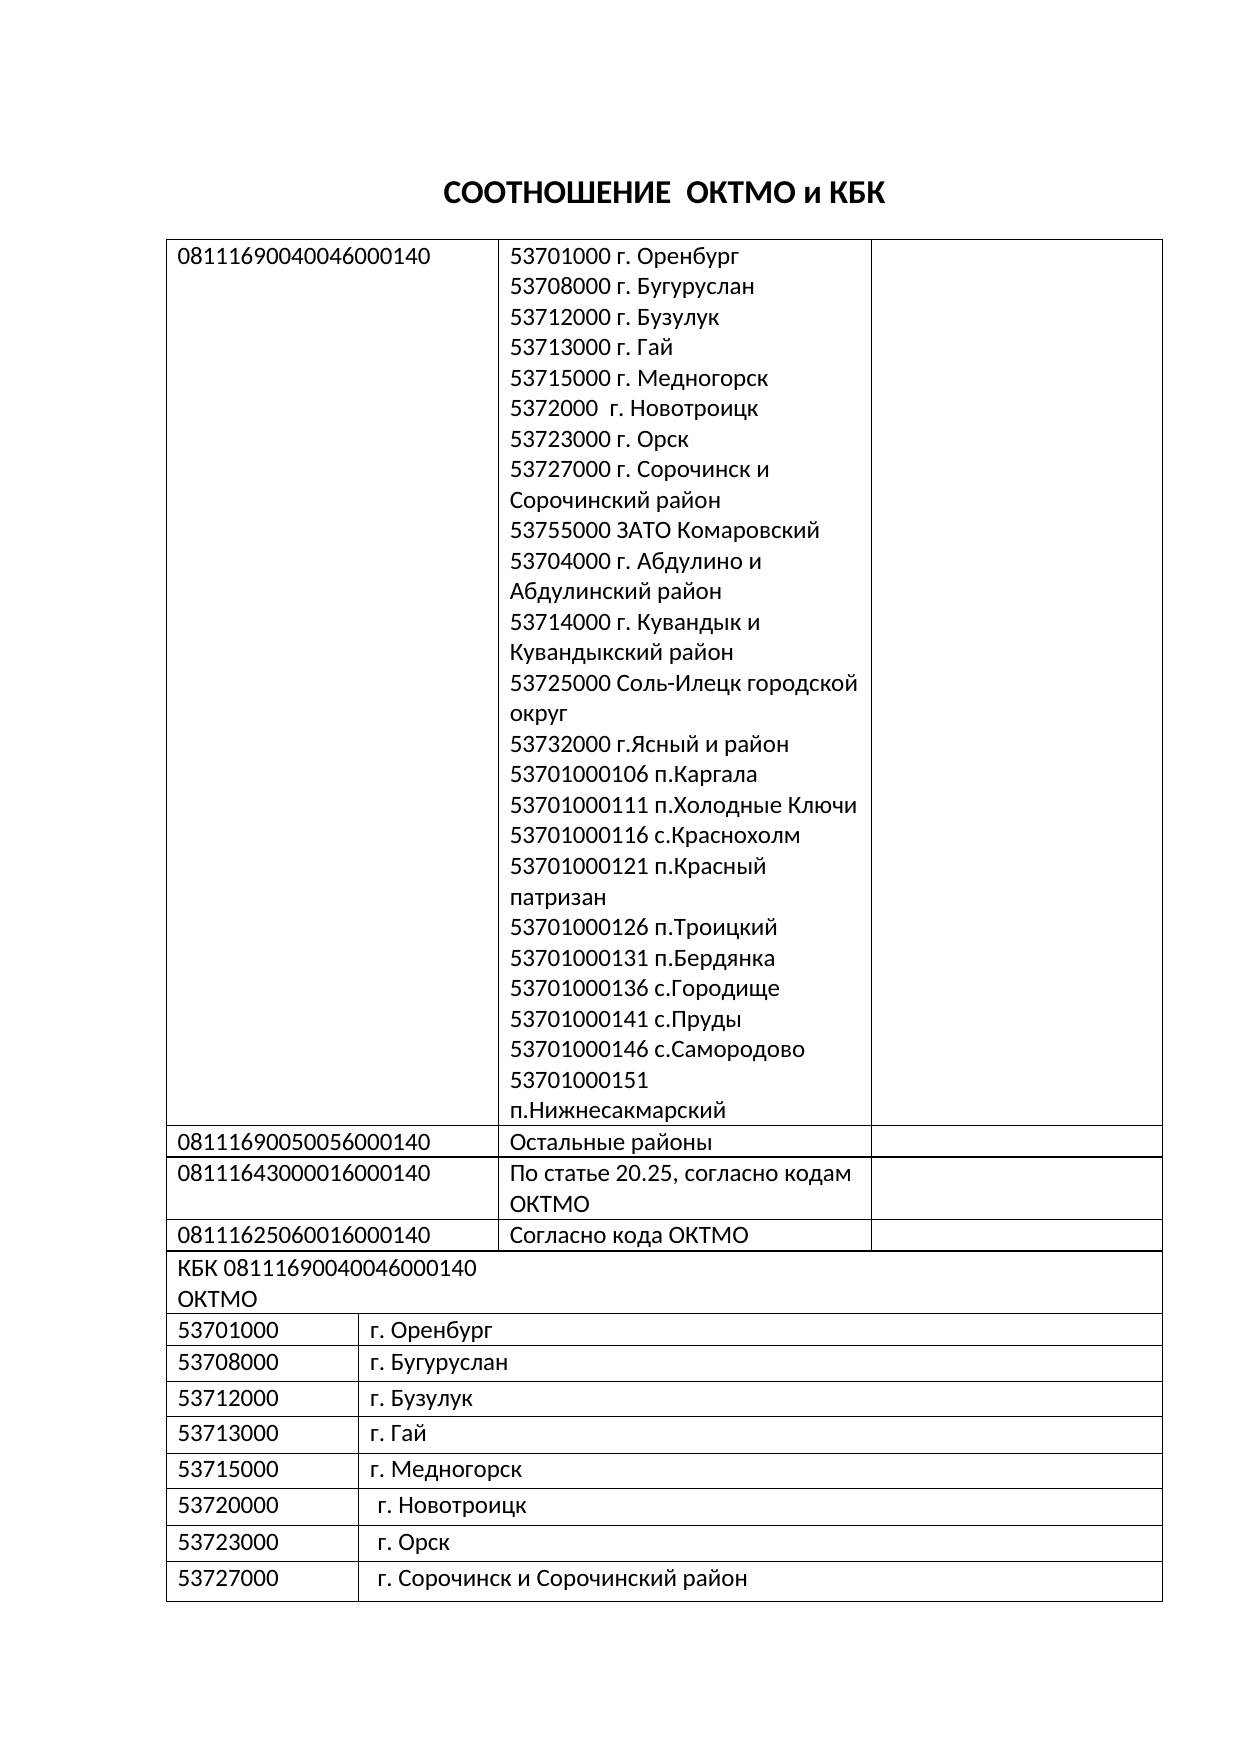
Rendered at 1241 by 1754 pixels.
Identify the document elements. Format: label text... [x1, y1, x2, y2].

table_cell г. Орск [359, 1526, 1162, 1561]
text СООТНОШЕНИЕ ОКТМО и КБК [177, 171, 1152, 212]
table_cell г. Сорочинск и Сорочинский район [359, 1562, 1162, 1601]
table_cell г. Оренбург [359, 1314, 1162, 1345]
table_cell г. Гай [359, 1417, 1162, 1453]
table_cell [872, 1158, 1162, 1218]
table_cell 08111690050056000140 [167, 1126, 498, 1156]
table_cell г. Новотроицк [359, 1489, 1162, 1525]
table_cell По статье 20.25, согласно кодам ОКТМО [499, 1158, 871, 1218]
table_cell 53715000 [167, 1454, 358, 1488]
table_header 08111690040046000140 [167, 240, 498, 1125]
table_cell г. Медногорск [359, 1454, 1162, 1488]
table_cell [872, 1126, 1162, 1156]
table_cell Согласно кода ОКТМО [499, 1220, 871, 1250]
table_cell 53701000 [167, 1314, 358, 1345]
table_cell 53712000 [167, 1382, 358, 1416]
table_cell 53708000 [167, 1346, 358, 1381]
table_cell Остальные районы [499, 1126, 871, 1156]
table_cell 08111643000016000140 [167, 1158, 498, 1218]
table_cell 53713000 [167, 1417, 358, 1453]
table_cell 08111625060016000140 [167, 1220, 498, 1250]
table_header [872, 240, 1162, 1125]
table_cell г. Бугуруслан [359, 1346, 1162, 1381]
table_cell г. Бузулук [359, 1382, 1162, 1416]
table_header КБК 08111690040046000140 ОКТМО [167, 1252, 1162, 1313]
table_cell 53720000 [167, 1489, 358, 1525]
table_cell 53723000 [167, 1526, 358, 1561]
table_cell 53727000 [167, 1562, 358, 1601]
table_header 53701000 г. Оренбург 53708000 г. Бугуруслан 53712000 г. Бузулук 53713000 г. Гай 53715000 г. Медногорск 5372000 г. Новотроицк 53723000 г. Орск 53727000 г. Сорочинск и Сорочинский район 53755000 ЗАТО Комаровский 53704000 г. Абдулино и Абдулинский район 53714000 г. Кувандык и Кувандыкский район 53725000 Соль-Илецк городской округ 53732000 г.Ясный и район 53701000106 п.Каргала 53701000111 п.Холодные Ключи 53701000116 с.Краснохолм 53701000121 п.Красный патризан 53701000126 п.Троицкий 53701000131 п.Бердянка 53701000136 с.Городище 53701000141 с.Пруды 53701000146 с.Самородово 53701000151 п.Нижнесакмарский [499, 240, 871, 1125]
table_cell [872, 1220, 1162, 1250]
